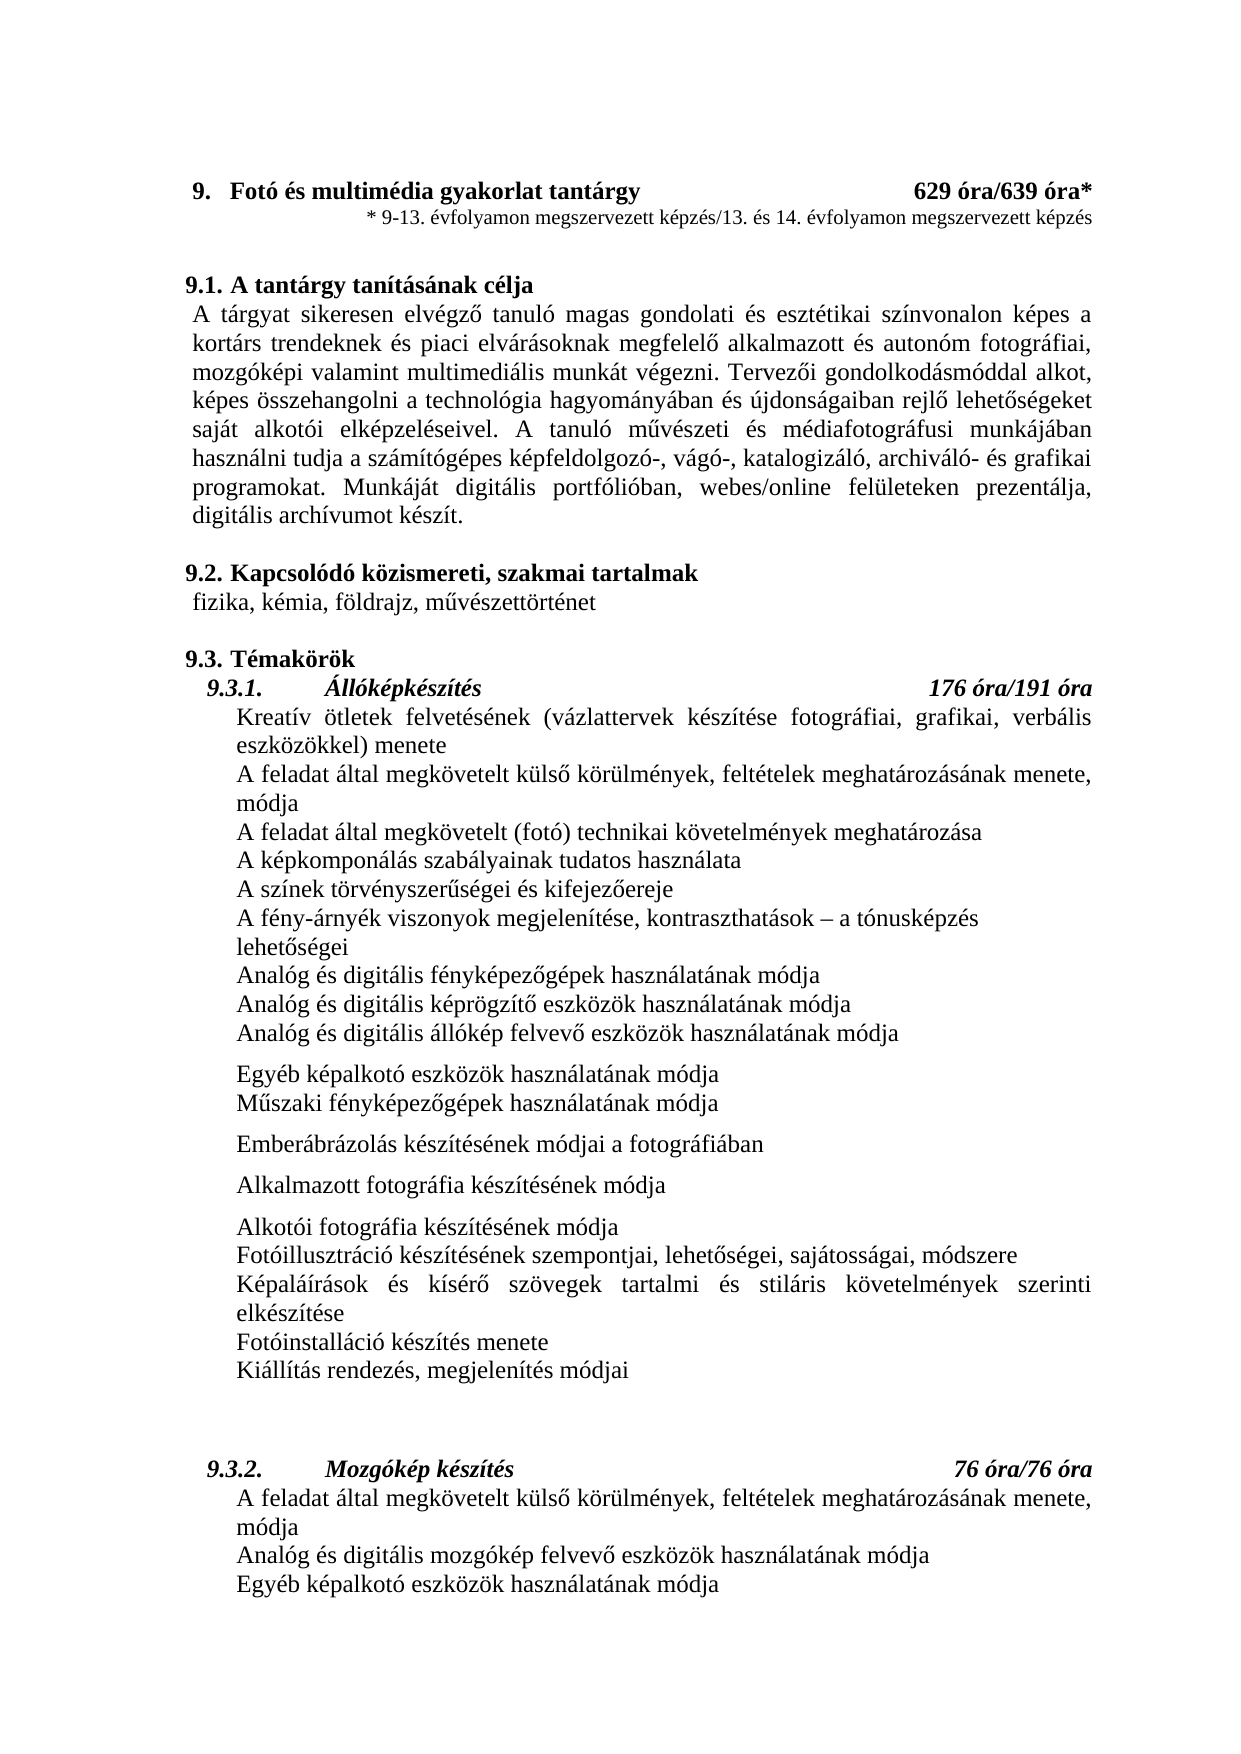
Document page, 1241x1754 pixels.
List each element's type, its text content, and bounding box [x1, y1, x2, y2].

list Kapcsolódó közismereti, szakmai tartalmak [185, 558, 1093, 587]
text A feladat által megkövetelt külső körülmények, feltételek meghatározásának menete, módja [236, 759, 1093, 817]
list Kiállítás rendezés, megjelenítés módjai [236, 1355, 1093, 1384]
text A tárgyat sikeresen elvégző tanuló magas gondolati és esztétikai színvonalon képes a kortárs trendeknek és piaci elvárásoknak megfelelő alkalmazott és autonóm fotográfiai, mozgóképi valamint multimediális munkát végezni. Tervezői gondolkodásmóddal alkot, képes összehangolni a technológia hagyományában és újdonságaiban rejlő lehetőségeket saját alkotói elképzeléseivel. A tanuló művészeti és médiafotográfusi munkájában használni tudja a számítógépes képfeldolgozó-, vágó-, katalogizáló, archiváló- és grafikai programokat. Munkáját digitális portfólióban, webes/online felületeken prezentálja, digitális archívumot készít. [192, 299, 1093, 529]
text Kreatív ötletek felvetésének (vázlattervek készítése fotográfiai, grafikai, verbális eszközökkel) menete [236, 702, 1093, 759]
text A fény-árnyék viszonyok megjelenítése, kontraszthatások – a tónusképzés lehetőségei Analóg és digitális fényképezőgépek használatának módja Analóg és digitális képrögzítő eszközök használatának módja Analóg és digitális állókép felvevő eszközök használatának módja [236, 903, 1093, 1047]
text Analóg és digitális mozgókép felvevő eszközök használatának módja [236, 1540, 1093, 1569]
text Fotóinstalláció készítés menete [236, 1327, 1093, 1355]
list Állóképkészítés 176 óra/191 óra [207, 673, 1093, 702]
text Képaláírások és kísérő szövegek tartalmi és stiláris követelmények szerinti elkészítése [236, 1269, 1093, 1327]
text Fotóillusztráció készítésének szempontjai, lehetőségei, sajátosságai, módszere [236, 1240, 1093, 1269]
text Egyéb képalkotó eszközök használatának módja [236, 1059, 1093, 1088]
text Alkalmazott fotográfia készítésének módja [236, 1170, 1093, 1199]
text A feladat által megkövetelt külső körülmények, feltételek meghatározásának menete, módja [236, 1483, 1093, 1540]
text A színek törvényszerűségei és kifejezőereje [236, 874, 1093, 903]
text Egyéb képalkotó eszközök használatának módja [236, 1569, 1093, 1598]
text fizika, kémia, földrajz, művészettörténet [192, 587, 1093, 615]
list Témakörök [185, 644, 1093, 673]
text Alkotói fotográfia készítésének módja [236, 1212, 1093, 1240]
list A tantárgy tanításának célja [185, 270, 1093, 299]
text A feladat által megkövetelt (fotó) technikai követelmények meghatározása [236, 817, 1093, 845]
text Emberábrázolás készítésének módjai a fotográfiában [236, 1129, 1093, 1158]
list Fotó és multimédia gyakorlat tantárgy 629 óra/639 óra* [192, 176, 1093, 205]
text Műszaki fényképezőgépek használatának módja [236, 1088, 1093, 1117]
text A képkomponálás szabályainak tudatos használata [236, 845, 1093, 874]
text * 9-13. évfolyamon megszervezett képzés/13. és 14. évfolyamon megszervezett képzés [148, 205, 1093, 229]
list Mozgókép készítés 76 óra/76 óra [207, 1454, 1093, 1483]
